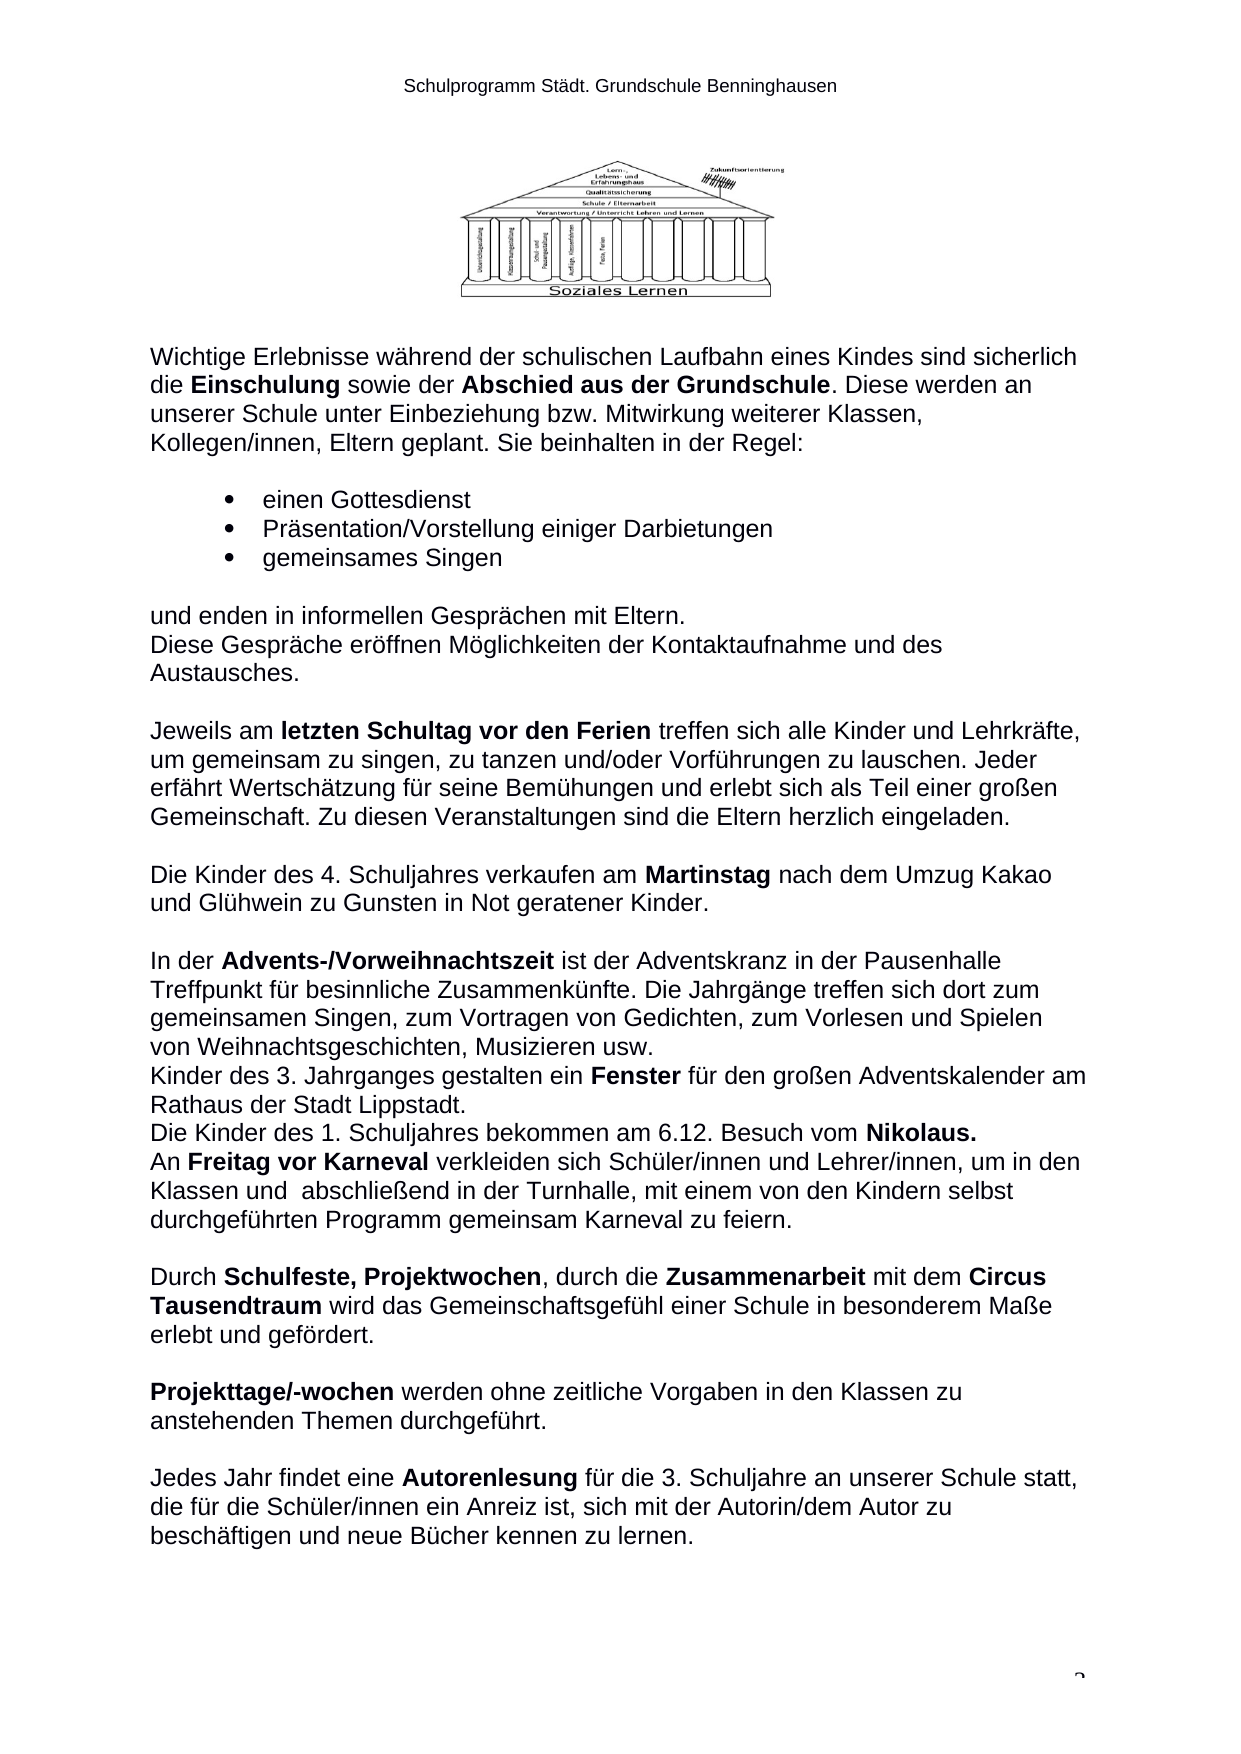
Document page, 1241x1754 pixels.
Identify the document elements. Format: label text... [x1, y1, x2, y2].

text Die Kinder des 4. Schuljahres verkaufen am Martinstag nach dem Umzug Kakao und Glühwein zu Gunsten in Not geratener Kinder. [150, 859, 1090, 917]
text Diese Gespräche eröffnen Möglichkeiten der Kontaktaufnahme und des Austausches. [150, 629, 1090, 687]
list Präsentation/Vorstellung einiger Darbietungen [225, 514, 1090, 543]
picture [446, 150, 794, 309]
text Durch Schulfeste, Projektwochen, durch die Zusammenarbeit mit dem Circus Tausendtraum wird das Gemeinschaftsgefühl einer Schule in besonderem Maße erlebt und gefördert. [150, 1262, 1090, 1348]
text In der Advents-/Vorweihnachtszeit ist der Adventskranz in der Pausenhalle Treffpunkt für besinnliche Zusammenkünfte. Die Jahrgänge treffen sich dort zum gemeinsamen Singen, zum Vortragen von Gedichten, zum Vorlesen und Spielen von Weihnachtsgeschichten, Musizieren usw. [150, 946, 1090, 1061]
text und enden in informellen Gesprächen mit Eltern. [150, 601, 1090, 629]
text Jedes Jahr findet eine Autorenlesung für die 3. Schuljahre an unserer Schule statt, die für die Schüler/innen ein Anreiz ist, sich mit der Autorin/dem Autor zu beschäftigen und neue Bücher kennen zu lernen. [150, 1463, 1090, 1549]
text Die Kinder des 1. Schuljahres bekommen am 6.12. Besuch vom Nikolaus. [150, 1118, 1090, 1147]
text Wichtige Erlebnisse während der schulischen Laufbahn eines Kindes sind sicherlich die Einschulung sowie der Abschied aus der Grundschule. Diese werden an unserer Schule unter Einbeziehung bzw. Mitwirkung weiterer Klassen, Kollegen/innen, Eltern geplant. Sie beinhalten in der Regel: [150, 342, 1090, 457]
text Projekttage/-wochen werden ohne zeitliche Vorgaben in den Klassen zu anstehenden Themen durchgeführt. [150, 1377, 1090, 1434]
text An Freitag vor Karneval verkleiden sich Schüler/innen und Lehrer/innen, um in den Klassen und abschließend in der Turnhalle, mit einem von den Kindern selbst durchgeführten Programm gemeinsam Karneval zu feiern. [150, 1147, 1090, 1233]
list gemeinsames Singen [225, 543, 1090, 572]
text Jeweils am letzten Schultag vor den Ferien treffen sich alle Kinder und Lehrkräfte, um gemeinsam zu singen, zu tanzen und/oder Vorführungen zu lauschen. Jeder erfährt Wertschätzung für seine Bemühungen und erlebt sich als Teil einer großen Gemeinschaft. Zu diesen Veranstaltungen sind die Eltern herzlich eingeladen. [150, 716, 1090, 831]
text Kinder des 3. Jahrganges gestalten ein Fenster für den großen Adventskalender am Rathaus der Stadt Lippstadt. [150, 1061, 1090, 1118]
list einen Gottesdienst [225, 486, 1090, 514]
